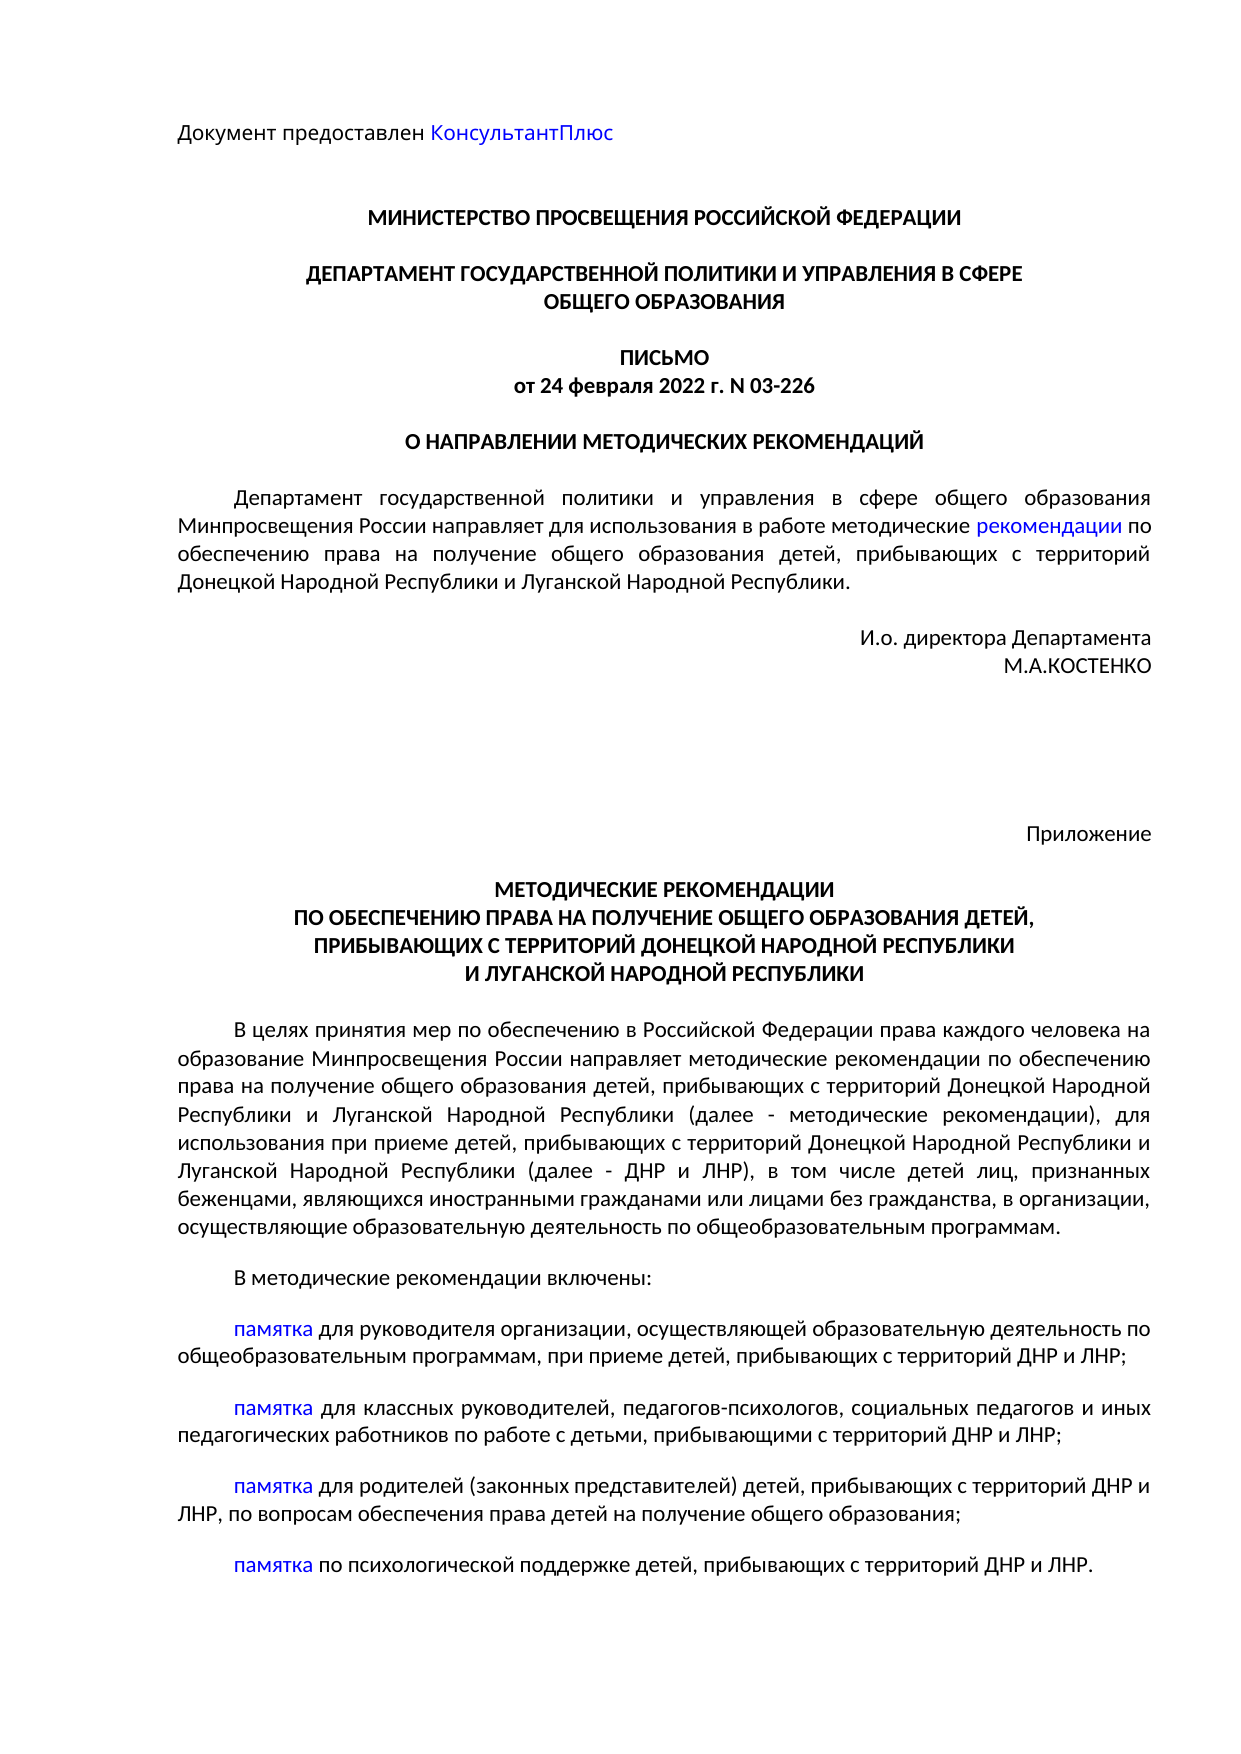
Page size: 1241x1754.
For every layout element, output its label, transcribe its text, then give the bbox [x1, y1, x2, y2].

text В целях принятия мер по обеспечению в Российской Федерации права каждого человека на образование Минпросвещения России направляет методические рекомендации по обеспечению права на получение общего образования детей, прибывающих с территорий Донецкой Народной Республики и Луганской Народной Республики (далее - методические рекомендации), для использования при приеме детей, прибывающих с территорий Донецкой Народной Республики и Луганской Народной Республики (далее - ДНР и ЛНР), в том числе детей лиц, признанных беженцами, являющихся иностранными гражданами или лицами без гражданства, в организации, осуществляющие образовательную деятельность по общеобразовательным программам. [177, 1016, 1152, 1240]
text памятка для родителей (законных представителей) детей, прибывающих с территорий ДНР и ЛНР, по вопросам обеспечения права детей на получение общего образования; [177, 1472, 1152, 1528]
text М.А.КОСТЕНКО [177, 651, 1152, 679]
title ПРИБЫВАЮЩИХ С ТЕРРИТОРИЙ ДОНЕЦКОЙ НАРОДНОЙ РЕСПУБЛИКИ [177, 932, 1152, 959]
text Департамент государственной политики и управления в сфере общего образования Минпросвещения России направляет для использования в работе методические рекомендации по обеспечению права на получение общего образования детей, прибывающих с территорий Донецкой Народной Республики и Луганской Народной Республики. [177, 483, 1152, 595]
title ПИСЬМО [177, 343, 1152, 371]
title от 24 февраля 2022 г. N 03-226 [177, 371, 1152, 399]
title ПО ОБЕСПЕЧЕНИЮ ПРАВА НА ПОЛУЧЕНИЕ ОБЩЕГО ОБРАЗОВАНИЯ ДЕТЕЙ, [177, 903, 1152, 932]
text И.о. директора Департамента [177, 623, 1152, 651]
title ДЕПАРТАМЕНТ ГОСУДАРСТВЕННОЙ ПОЛИТИКИ И УПРАВЛЕНИЯ В СФЕРЕ [177, 259, 1152, 287]
text В методические рекомендации включены: [177, 1263, 1152, 1291]
title МИНИСТЕРСТВО ПРОСВЕЩЕНИЯ РОССИЙСКОЙ ФЕДЕРАЦИИ [177, 203, 1152, 231]
text Приложение [177, 819, 1152, 847]
text памятка для классных руководителей, педагогов-психологов, социальных педагогов и иных педагогических работников по работе с детьми, прибывающими с территорий ДНР и ЛНР; [177, 1393, 1152, 1449]
title И ЛУГАНСКОЙ НАРОДНОЙ РЕСПУБЛИКИ [177, 959, 1152, 988]
text памятка по психологической поддержке детей, прибывающих с территорий ДНР и ЛНР. [177, 1551, 1152, 1578]
title Документ предоставлен КонсультантПлюс [177, 118, 1152, 175]
title ОБЩЕГО ОБРАЗОВАНИЯ [177, 287, 1152, 315]
text памятка для руководителя организации, осуществляющей образовательную деятельность по общеобразовательным программам, при приеме детей, прибывающих с территорий ДНР и ЛНР; [177, 1314, 1152, 1370]
title О НАПРАВЛЕНИИ МЕТОДИЧЕСКИХ РЕКОМЕНДАЦИЙ [177, 427, 1152, 455]
title МЕТОДИЧЕСКИЕ РЕКОМЕНДАЦИИ [177, 876, 1152, 903]
